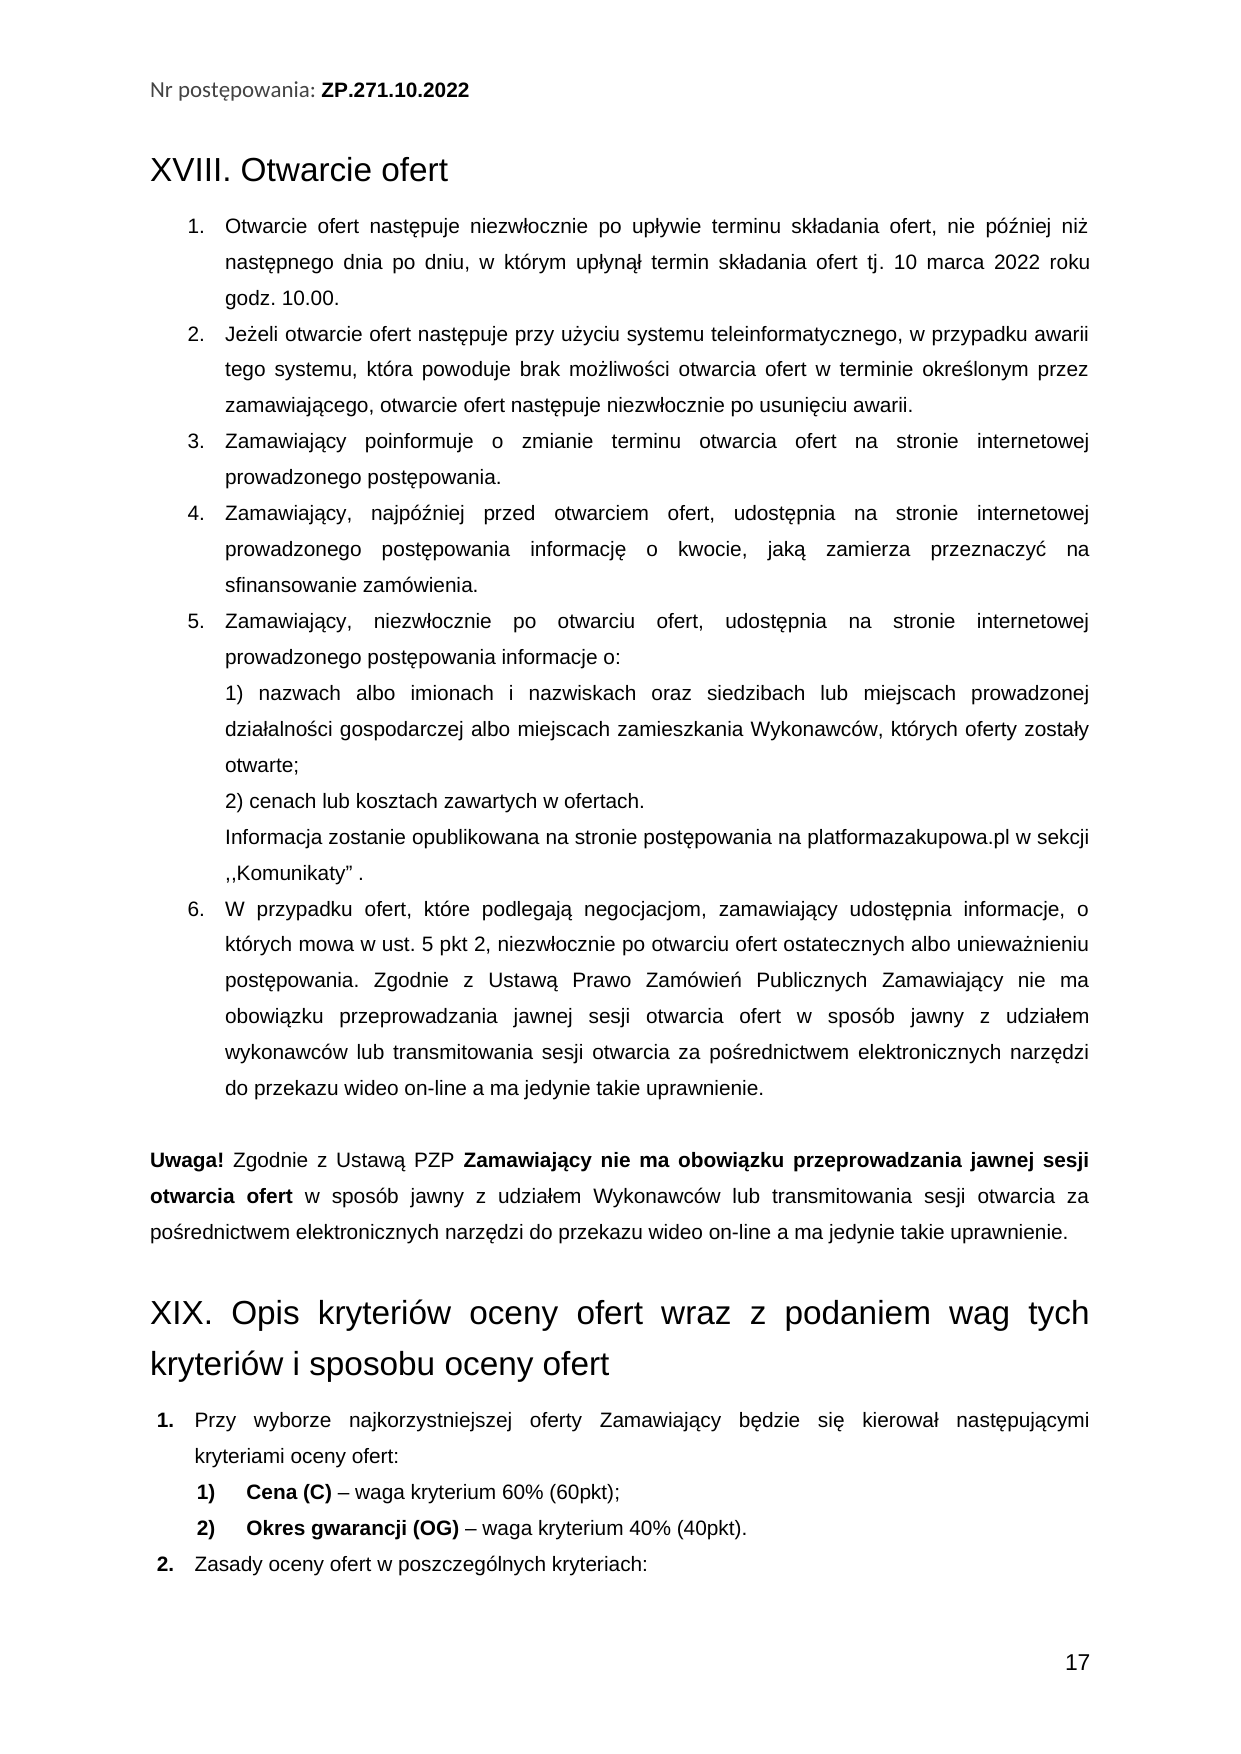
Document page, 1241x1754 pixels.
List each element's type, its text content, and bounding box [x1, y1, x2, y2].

text Uwaga! Zgodnie z Ustawą PZP Zamawiający nie ma obowiązku przeprowadzania jawnej sesji otwarcia ofert w sposób jawny z udziałem Wykonawców lub transmitowania sesji otwarcia za pośrednictwem elektronicznych narzędzi do przekazu wideo on-line a ma jedynie takie uprawnienie. [150, 1148, 1090, 1244]
list Okres gwarancji (OG) – waga kryterium 40% (40pkt). [197, 1516, 1090, 1539]
list Zasady oceny ofert w poszczególnych kryteriach: [157, 1552, 1090, 1576]
list Przy wyborze najkorzystniejszej oferty Zamawiający będzie się kierował następującymi kryteriami oceny ofert: [157, 1408, 1090, 1468]
list W przypadku ofert, które podlegają negocjacjom, zamawiający udostępnia informacje, o których mowa w ust. 5 pkt 2, niezwłocznie po otwarciu ofert ostatecznych albo unieważnieniu postępowania. Zgodnie z Ustawą Prawo Zamówień Publicznych Zamawiający nie ma obowiązku przeprowadzania jawnej sesji otwarcia ofert w sposób jawny z udziałem wykonawców lub transmitowania sesji otwarcia za pośrednictwem elektronicznych narzędzi do przekazu wideo on-line a ma jedynie takie uprawnienie. [187, 896, 1090, 1100]
subtitle XIX. Opis kryteriów oceny ofert wraz z podaniem wag tych kryteriów i sposobu oceny ofert [150, 1293, 1090, 1383]
text 2) cenach lub kosztach zawartych w ofertach. [225, 788, 1090, 812]
text 1) nazwach albo imionach i nazwiskach oraz siedzibach lub miejscach prowadzonej działalności gospodarczej albo miejscach zamieszkania Wykonawców, których oferty zostały otwarte; [225, 681, 1090, 777]
list Cena (C) – waga kryterium 60% (60pkt); [197, 1480, 1090, 1504]
list Otwarcie ofert następuje niezwłocznie po upływie terminu składania ofert, nie później niż następnego dnia po dniu, w którym upłynął termin składania ofert tj. 10 marca 2022 roku godz. 10.00. [187, 213, 1090, 309]
text Informacja zostanie opublikowana na stronie postępowania na platformazakupowa.pl w sekcji ,,Komunikaty” . [225, 824, 1090, 884]
list Jeżeli otwarcie ofert następuje przy użyciu systemu teleinformatycznego, w przypadku awarii tego systemu, która powoduje brak możliwości otwarcia ofert w terminie określonym przez zamawiającego, otwarcie ofert następuje niezwłocznie po usunięciu awarii. [187, 321, 1090, 417]
list Zamawiający poinformuje o zmianie terminu otwarcia ofert na stronie internetowej prowadzonego postępowania. [187, 429, 1090, 489]
list Zamawiający, niezwłocznie po otwarciu ofert, udostępnia na stronie internetowej prowadzonego postępowania informacje o: [187, 609, 1090, 669]
subtitle XVIII. Otwarcie ofert [150, 150, 1090, 188]
list Zamawiający, najpóźniej przed otwarciem ofert, udostępnia na stronie internetowej prowadzonego postępowania informację o kwocie, jaką zamierza przeznaczyć na sfinansowanie zamówienia. [187, 501, 1090, 597]
